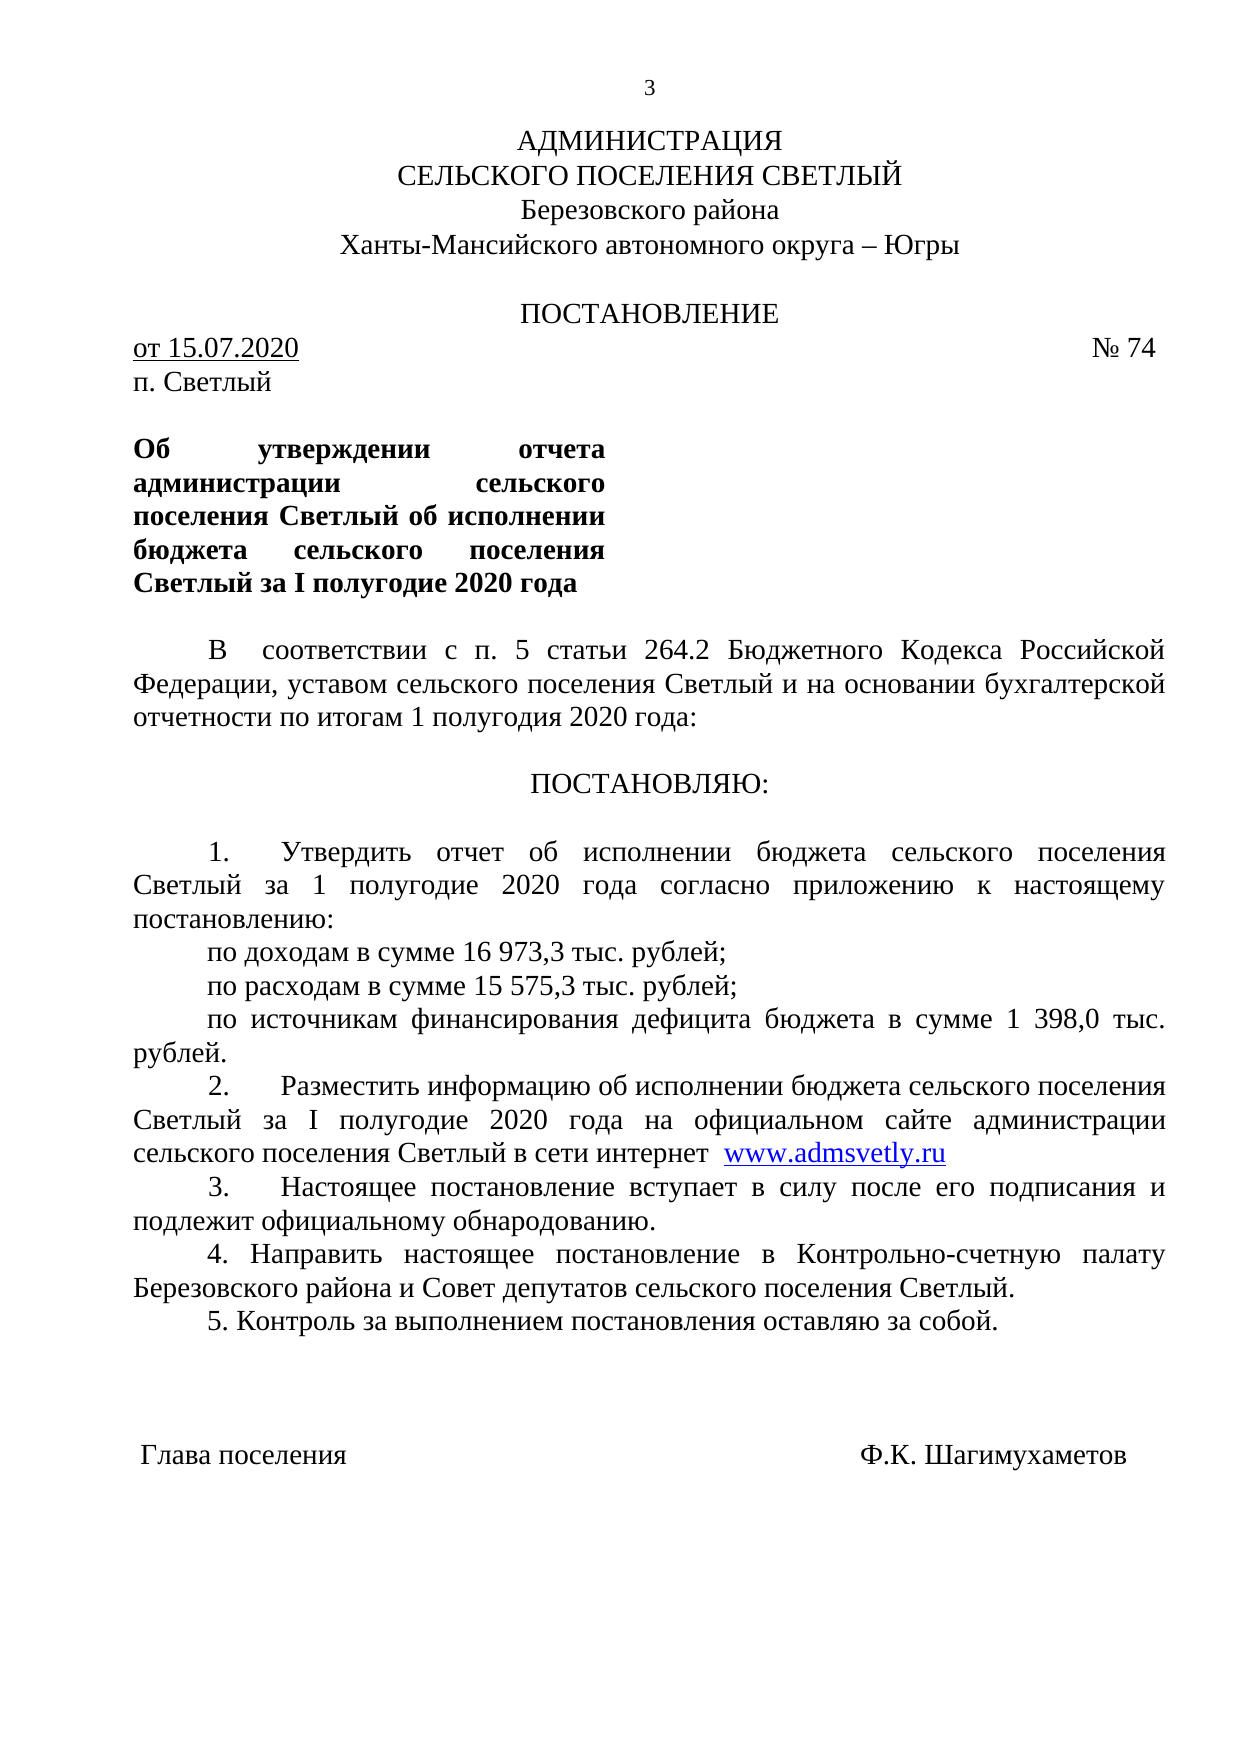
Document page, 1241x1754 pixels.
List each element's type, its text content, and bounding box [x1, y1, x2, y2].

text ПОСТАНОВЛЯЮ: [133, 767, 1167, 800]
text АДМИНИСТРАЦИЯ [133, 123, 1167, 157]
text п. Светлый [133, 364, 1167, 398]
text по доходам в сумме 16 973,3 тыс. рублей; [133, 934, 1167, 968]
text В соответствии с п. 5 статьи 264.2 Бюджетного Кодекса Российской Федерации, уставом сельского поселения Светлый и на основании бухгалтерской отчетности по итогам 1 полугодия 2020 года: [133, 632, 1167, 733]
text Березовского района [133, 192, 1167, 226]
text Об утверждении отчета администрации сельского поселения Светлый об исполнении бюджета сельского поселения Светлый за I полугодие 2020 года [133, 431, 605, 599]
list Разместить информацию об исполнении бюджета сельского поселения Светлый за I полугодие 2020 года на официальном сайте администрации сельского поселения Светлый в сети интернет www.admsvetly.ru [133, 1068, 1167, 1169]
list Утвердить отчет об исполнении бюджета сельского поселения Светлый за 1 полугодие 2020 года согласно приложению к настоящему постановлению: [133, 834, 1167, 934]
text 4. Направить настоящее постановление в Контрольно-счетную палату Березовского района и Совет депутатов сельского поселения Светлый. [133, 1236, 1167, 1303]
text 5. Контроль за выполнением постановления оставляю за собой. [207, 1303, 1167, 1337]
text Глава поселения Ф.К. Шагимухаметов [133, 1437, 1167, 1471]
text Ханты-Мансийского автономного округа – Югры [133, 227, 1167, 260]
text СЕЛЬСКОГО ПОСЕЛЕНИЯ СВЕТЛЫЙ [133, 158, 1167, 191]
text по источникам финансирования дефицита бюджета в сумме 1 398,0 тыс. рублей. [133, 1001, 1167, 1068]
text ПОСТАНОВЛЕНИЕ [133, 296, 1167, 329]
text по расходам в сумме 15 575,3 тыс. рублей; [133, 968, 1167, 1001]
list Настоящее постановление вступает в силу после его подписания и подлежит официальному обнародованию. [133, 1169, 1167, 1236]
text от 15.07.2020 № 74 [133, 331, 1167, 364]
